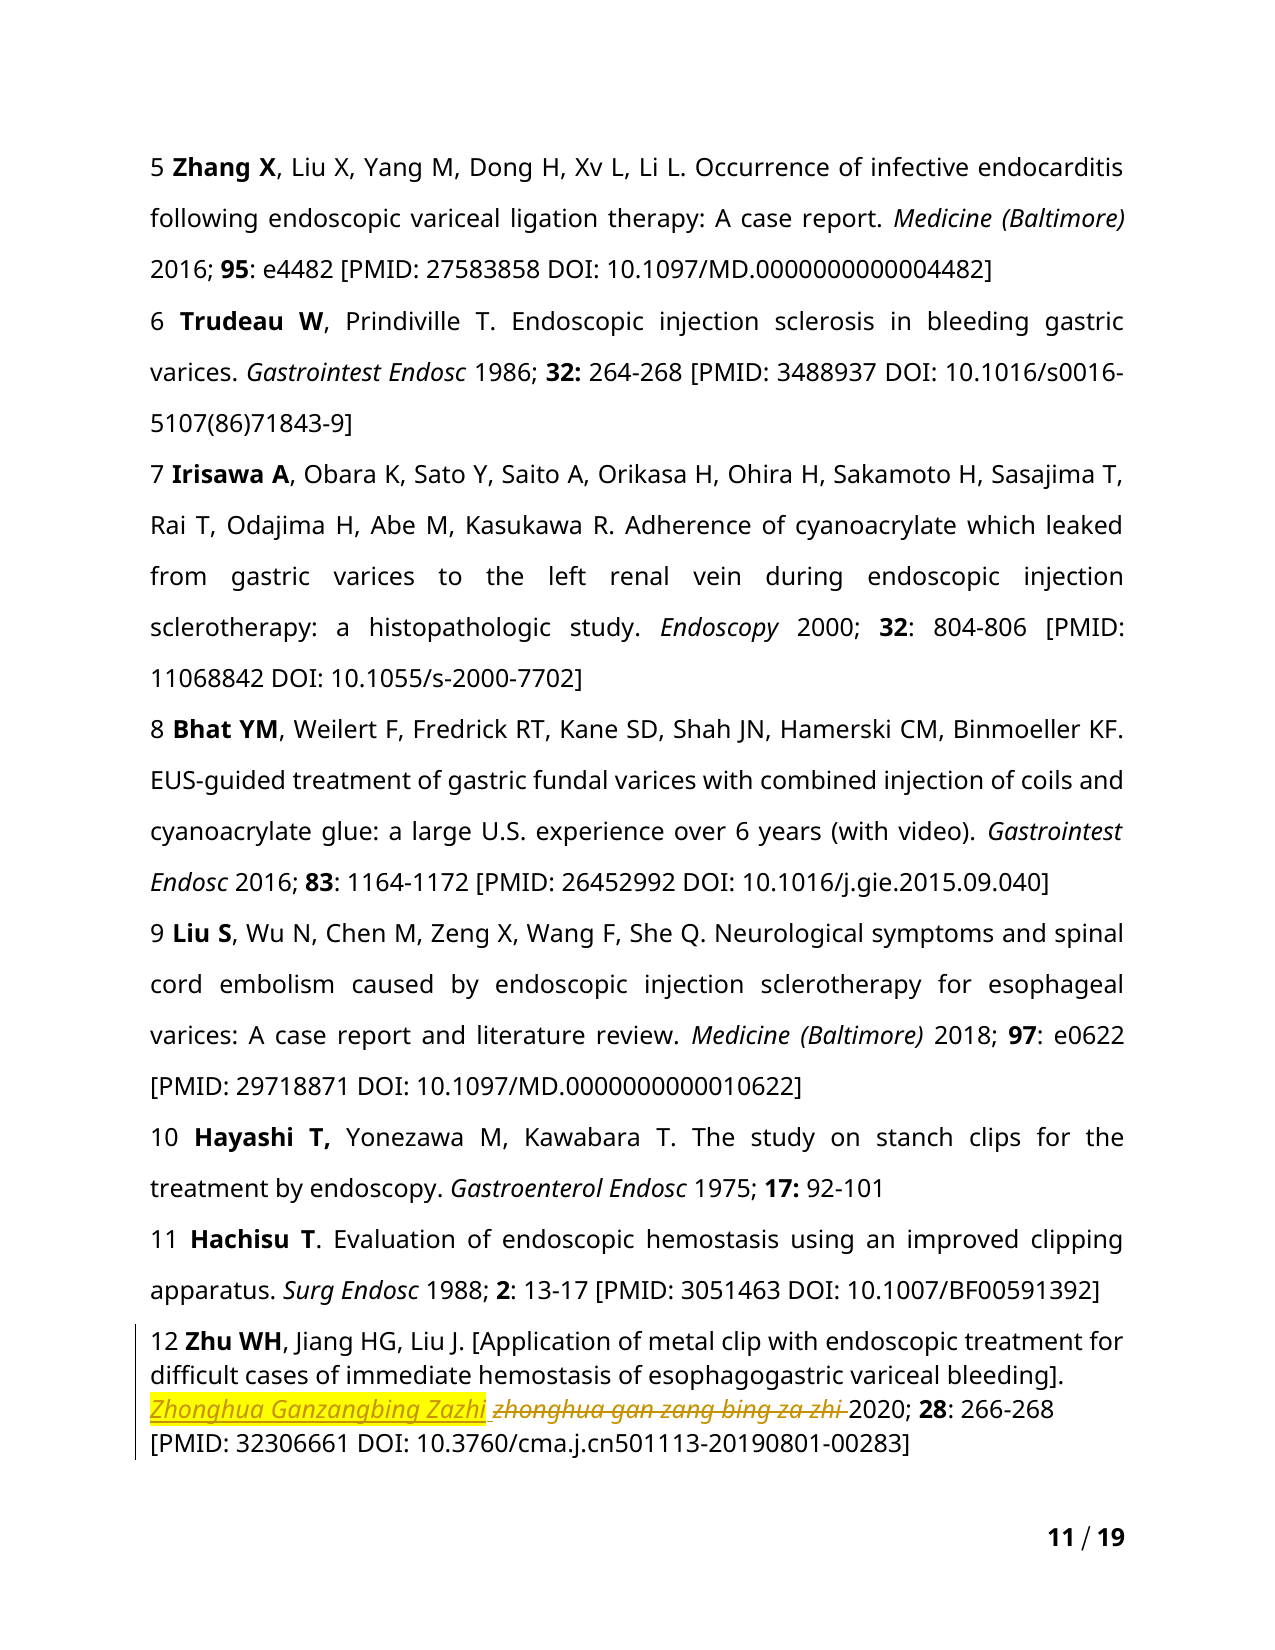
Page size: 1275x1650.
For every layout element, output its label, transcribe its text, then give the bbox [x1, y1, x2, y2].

text 10 Hayashi T, Yonezawa M, Kawabara T. The study on stanch clips for the treatment by endoscopy. Gastroenterol Endosc 1975; 17: 92-101 [150, 1120, 1125, 1205]
text 7 Irisawa A, Obara K, Sato Y, Saito A, Orikasa H, Ohira H, Sakamoto H, Sasajima T, Rai T, Odajima H, Abe M, Kasukawa R. Adherence of cyanoacrylate which leaked from gastric varices to the left renal vein during endoscopic injection sclerotherapy: a histopathologic study. Endoscopy 2000; 32: 804-806 [PMID: 11068842 DOI: 10.1055/s-2000-7702] [150, 456, 1125, 694]
text 9 Liu S, Wu N, Chen M, Zeng X, Wang F, She Q. Neurological symptoms and spinal cord embolism caused by endoscopic injection sclerotherapy for esophageal varices: A case report and literature review. Medicine (Baltimore) 2018; 97: e0622 [PMID: 29718871 DOI: 10.1097/MD.0000000000010622] [150, 916, 1125, 1103]
text 11 Hachisu T. Evaluation of endoscopic hemostasis using an improved clipping apparatus. Surg Endosc 1988; 2: 13-17 [PMID: 3051463 DOI: 10.1007/BF00591392] [150, 1222, 1125, 1307]
text 6 Trudeau W, Prindiville T. Endoscopic injection sclerosis in bleeding gastric varices. Gastrointest Endosc 1986; 32: 264-268 [PMID: 3488937 DOI: 10.1016/s0016-5107(86)71843-9] [150, 303, 1125, 439]
text 5 Zhang X, Liu X, Yang M, Dong H, Xv L, Li L. Occurrence of infective endocarditis following endoscopic variceal ligation therapy: A case report. Medicine (Baltimore) 2016; 95: e4482 [PMID: 27583858 DOI: 10.1097/MD.0000000000004482] [150, 150, 1125, 286]
text 12 Zhu WH, Jiang HG, Liu J. [Application of metal clip with endoscopic treatment for difficult cases of immediate hemostasis of esophagogastric variceal bleeding]. 2020; 28: 266-268 [PMID: 32306661 DOI: 10.3760/cma.j.cn501113-20190801-00283] [150, 1324, 1125, 1460]
text 8 Bhat YM, Weilert F, Fredrick RT, Kane SD, Shah JN, Hamerski CM, Binmoeller KF. EUS-guided treatment of gastric fundal varices with combined injection of coils and cyanoacrylate glue: a large U.S. experience over 6 years (with video). Gastrointest Endosc 2016; 83: 1164-1172 [PMID: 26452992 DOI: 10.1016/j.gie.2015.09.040] [150, 711, 1125, 899]
